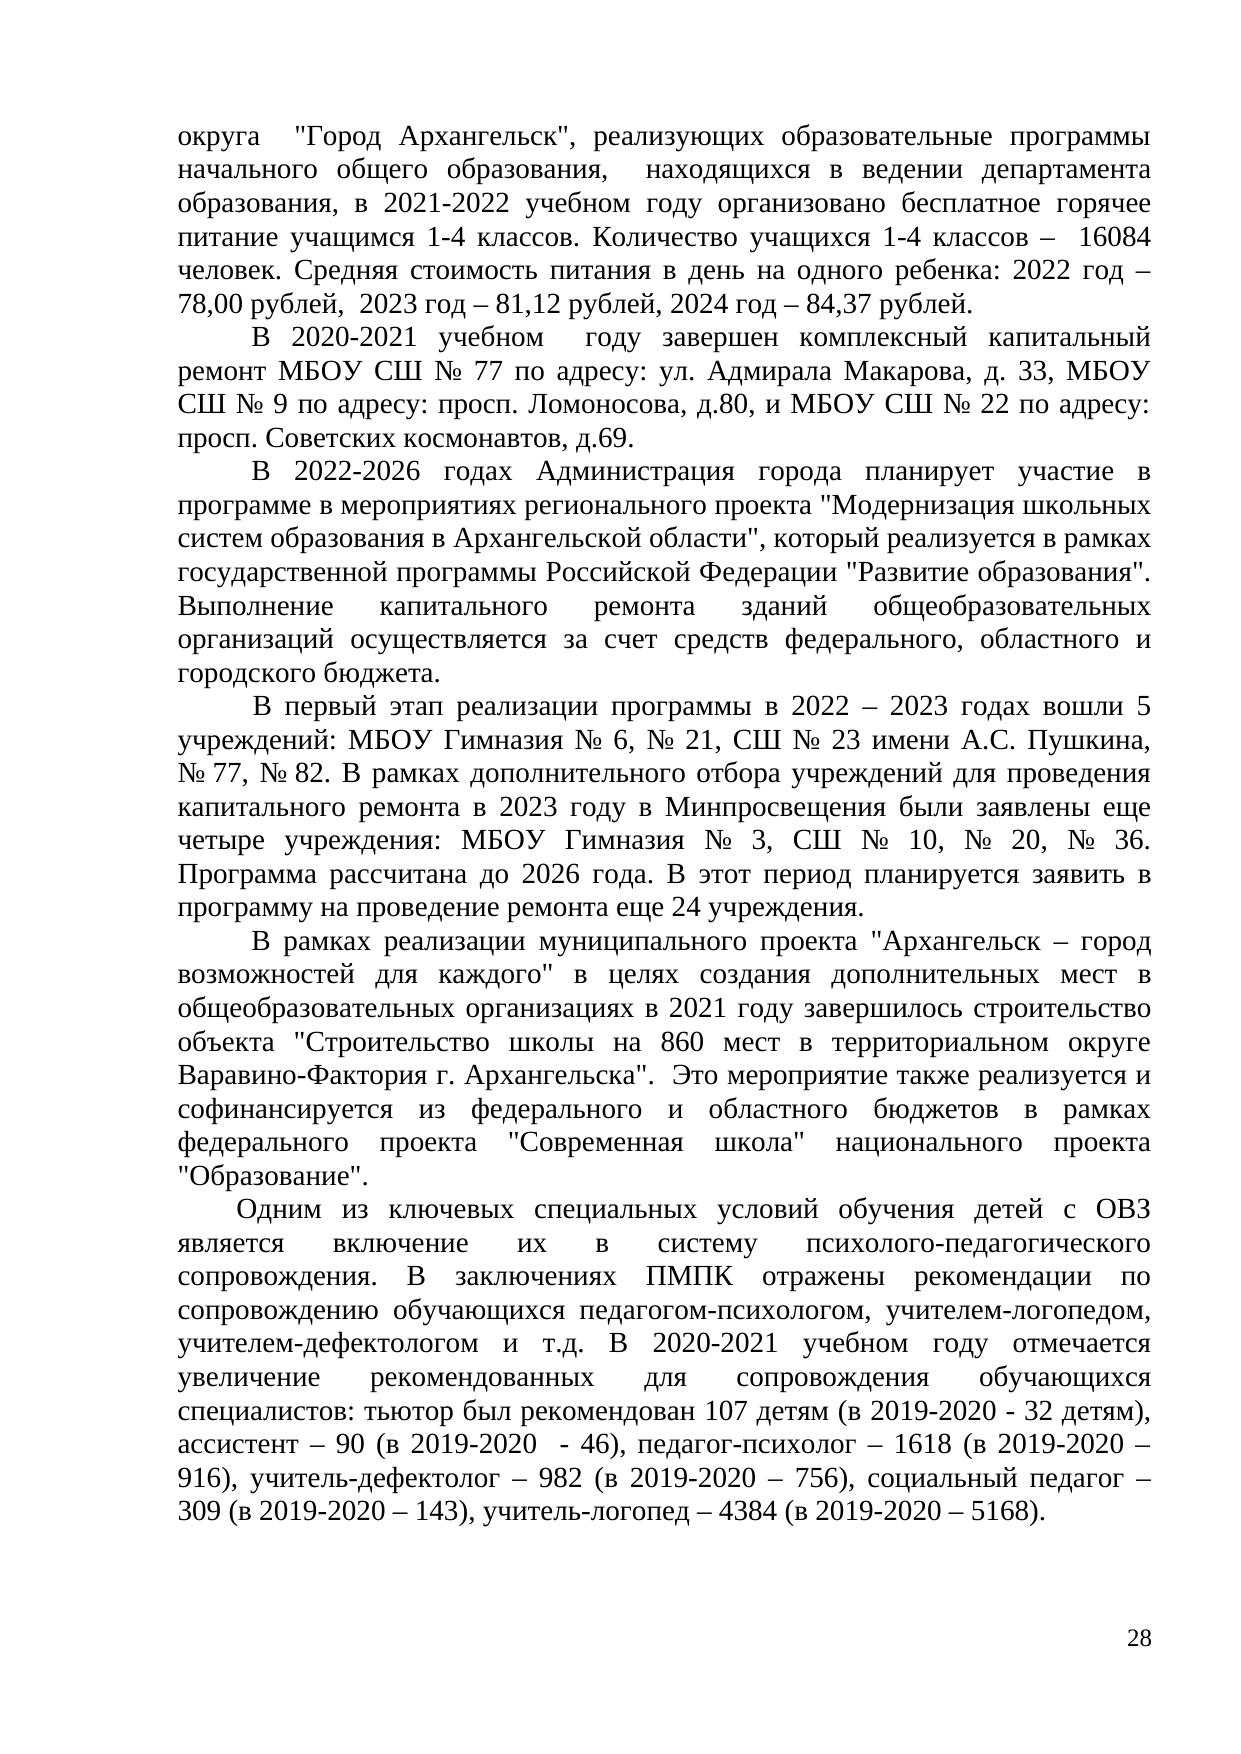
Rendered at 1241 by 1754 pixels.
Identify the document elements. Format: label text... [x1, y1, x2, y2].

text В рамках реализации муниципального проекта "Архангельск – город возможностей для каждого" в целях создания дополнительных мест в общеобразовательных организациях в 2021 году завершилось строительство объекта "Строительство школы на 860 мест в территориальном округе Варавино-Фактория г. Архангельска". Это мероприятие также реализуется и софинансируется из федерального и областного бюджетов в рамках федерального проекта "Современная школа" национального проекта "Образование". [177, 923, 1152, 1191]
text В 2022-2026 годах Администрация города планирует участие в программе в мероприятиях регионального проекта "Модернизация школьных систем образования в Архангельской области", который реализуется в рамках государственной программы Российской Федерации "Развитие образования". Выполнение капитального ремонта зданий общеобразовательных организаций осуществляется за счет средств федерального, областного и городского бюджета. [177, 453, 1152, 688]
text Одним из ключевых специальных условий обучения детей с ОВЗ является включение их в систему психолого-педагогического сопровождения. В заключениях ПМПК отражены рекомендации по сопровождению обучающихся педагогом-психологом, учителем-логопедом, учителем-дефектологом и т.д. В 2020-2021 учебном году отмечается увеличение рекомендованных для сопровождения обучающихся специалистов: тьютор был рекомендован 107 детям (в 2019-2020 - 32 детям), ассистент – 90 (в 2019-2020 - 46), педагог-психолог – 1618 (в 2019-2020 – 916), учитель-дефектолог – 982 (в 2019-2020 – 756), социальный педагог – 309 (в 2019-2020 – 143), учитель-логопед – 4384 (в 2019-2020 – 5168). [177, 1191, 1152, 1527]
text В 2020-2021 учебном году завершен комплексный капитальный ремонт МБОУ СШ № 77 по адресу: ул. Адмирала Макарова, д. 33, МБОУ СШ № 9 по адресу: просп. Ломоносова, д.80, и МБОУ СШ № 22 по адресу: просп. Советских космонавтов, д.69. [177, 319, 1152, 453]
text В первый этап реализации программы в 2022 – 2023 годах вошли 5 учреждений: МБОУ Гимназия № 6, № 21, СШ № 23 имени А.С. Пушкина, № 77, № 82. В рамках дополнительного отбора учреждений для проведения капитального ремонта в 2023 году в Минпросвещения были заявлены еще четыре учреждения: МБОУ Гимназия № 3, СШ № 10, № 20, № 36. Программа рассчитана до 2026 года. В этот период планируется заявить в программу на проведение ремонта еще 24 учреждения. [177, 688, 1152, 923]
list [177, 118, 1152, 319]
